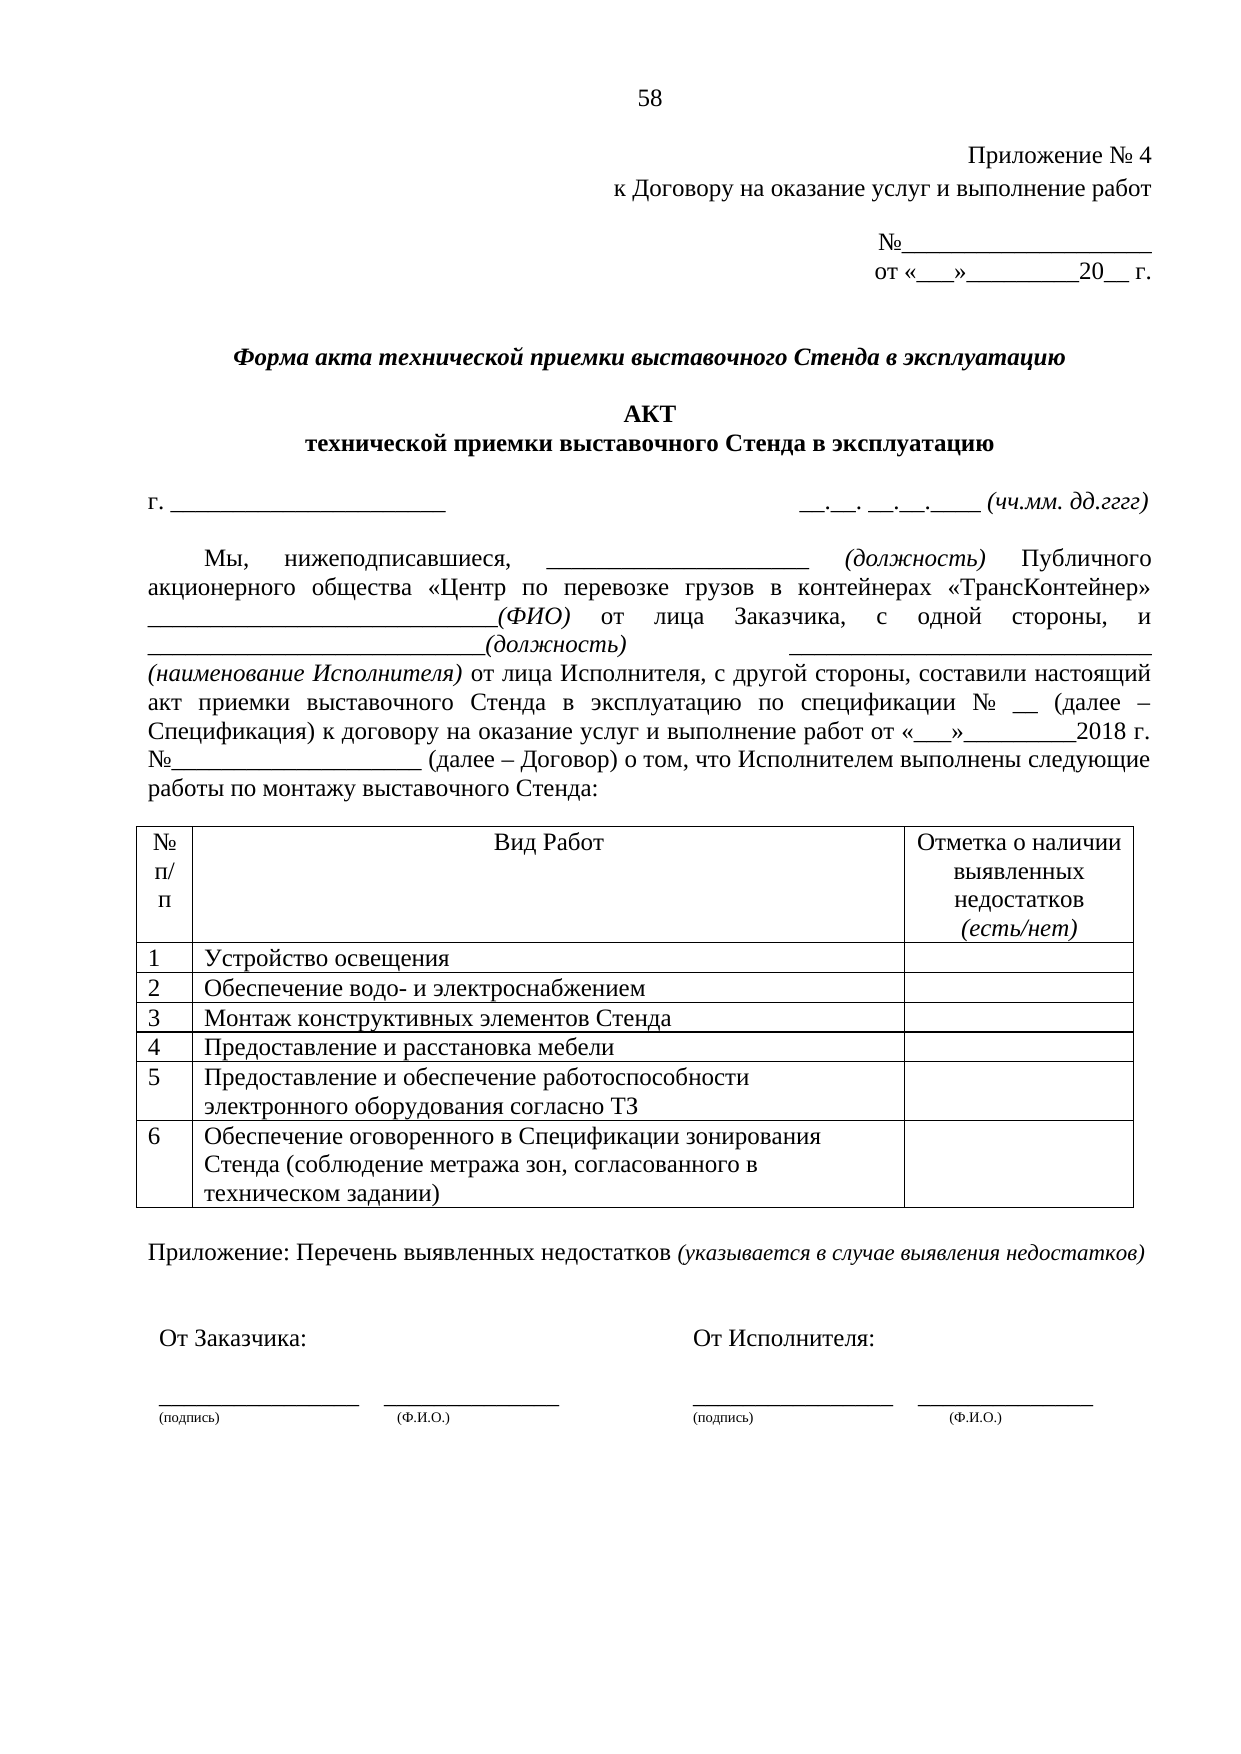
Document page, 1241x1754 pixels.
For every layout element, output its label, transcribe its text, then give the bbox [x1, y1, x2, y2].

table_header От Заказчика: ________________ ______________ (подпись) (Ф.И.О.) [148, 1323, 682, 1438]
table_cell [905, 1062, 1133, 1120]
text АКТ [148, 399, 1152, 428]
table_cell Обеспечение водо- и электроснабжением [193, 973, 904, 1002]
table_header Отметка о наличии выявленных недостатков (есть/нет) [905, 827, 1133, 942]
text технической приемки выставочного Стенда в эксплуатацию [148, 428, 1152, 457]
text Приложение: Перечень выявленных недостатков (указывается в случае выявления недостатков) [148, 1237, 1152, 1266]
table_cell [905, 943, 1133, 972]
table_cell [905, 973, 1133, 1002]
table_cell 5 [137, 1062, 192, 1120]
table_cell Устройство освещения [193, 943, 904, 972]
table_cell Обеспечение оговоренного в Спецификации зонирования Стенда (соблюдение метража зон, согласованного в техническом задании) [193, 1121, 904, 1207]
table_header Вид Работ [193, 827, 904, 942]
table_cell 1 [137, 943, 192, 972]
table_cell 2 [137, 973, 192, 1002]
table_cell Монтаж конструктивных элементов Стенда [193, 1003, 904, 1031]
table_cell [905, 1033, 1133, 1061]
table_cell [905, 1121, 1133, 1207]
table_header От Исполнителя: ________________ ______________ (подпись) (Ф.И.О.) [682, 1323, 1152, 1438]
table_cell Предоставление и обеспечение работоспособности электронного оборудования согласно ТЗ [193, 1062, 904, 1120]
text г. ______________________ __.__. __.__.____ (чч.мм. дд.гггг) [148, 486, 1152, 514]
text Приложение № 4 к Договору на оказание услуг и выполнение работ [148, 140, 1152, 202]
text от «___»_________20__ г. [148, 256, 1152, 284]
table_cell 3 [137, 1003, 192, 1031]
table_cell [905, 1003, 1133, 1031]
text Форма акта технической приемки выставочного Стенда в эксплуатацию [148, 342, 1152, 371]
table_cell Предоставление и расстановка мебели [193, 1033, 904, 1061]
table_header № п/п [137, 827, 192, 942]
text Мы, нижеподписавшиеся, _____________________ (должность) Публичного акционерного общества «Центр по перевозке грузов в контейнерах «ТрансКонтейнер» ____________________________(ФИО) от лица Заказчика, с одной стороны, и ___________________________(должность) _____________________________ (наименование Исполнителя) от лица Исполнителя, с другой стороны, составили настоящий акт приемки выставочного Стенда в эксплуатацию по спецификации № __ (далее – Спецификация) к договору на оказание услуг и выполнение работ от «___»_________2018 г. №____________________ (далее – Договор) о том, что Исполнителем выполнены следующие работы по монтажу выставочного Стенда: [148, 543, 1152, 802]
table_cell 4 [137, 1033, 192, 1061]
text №____________________ [148, 227, 1152, 256]
table_cell 6 [137, 1121, 192, 1207]
